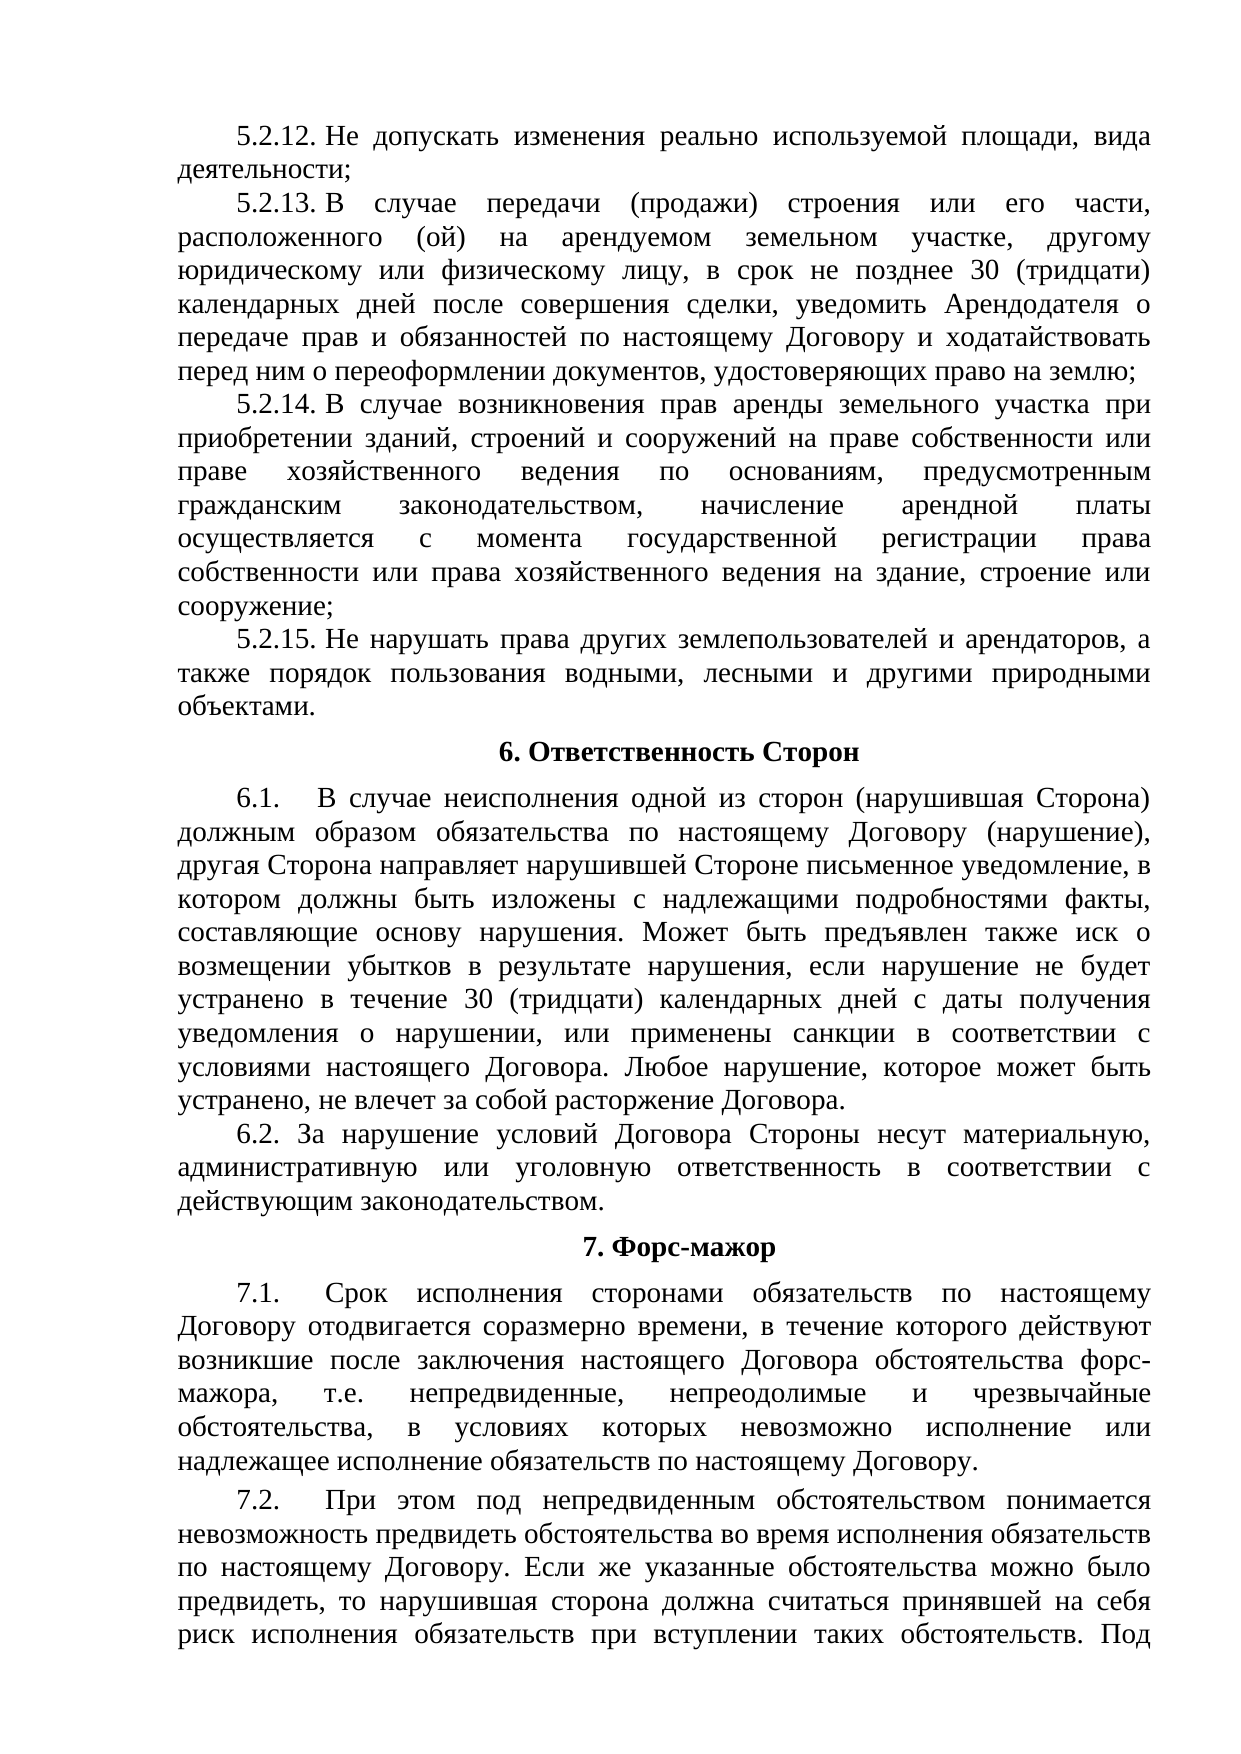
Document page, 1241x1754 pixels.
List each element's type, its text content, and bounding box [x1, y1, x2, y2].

list В случае передачи (продажи) строения или его части, расположенного (ой) на арендуемом земельном участке, другому юридическому или физическому лицу, в срок не позднее 30 (тридцати) календарных дней после совершения сделки, уведомить Арендодателя о передаче прав и обязанностей по настоящему Договору и ходатайствовать перед ним о переоформлении документов, удостоверяющих право на землю; [177, 185, 1152, 386]
list Не допускать изменения реально используемой площади, вида деятельности; [177, 118, 1152, 185]
list Срок исполнения сторонами обязательств по настоящему Договору отодвигается соразмерно времени, в течение которого действуют возникшие после заключения настоящего Договора обстоятельства форс-мажора, т.е. непредвиденные, непреодолимые и чрезвычайные обстоятельства, в условиях которых невозможно исполнение или надлежащее исполнение обязательств по настоящему Договору. [177, 1275, 1152, 1476]
list Не нарушать права других землепользователей и арендаторов, а также порядок пользования водными, лесными и другими природными объектами. [177, 621, 1152, 722]
list В случае возникновения прав аренды земельного участка при приобретении зданий, строений и сооружений на праве собственности или праве хозяйственного ведения по основаниям, предусмотренным гражданским законодательством, начисление арендной платы осуществляется с момента государственной регистрации права собственности или права хозяйственного ведения на здание, строение или сооружение; [177, 386, 1152, 621]
text 6. Ответственность Сторон [177, 734, 1152, 768]
text 6.2. За нарушение условий Договора Стороны несут материальную, административную или уголовную ответственность в соответствии с действующим законодательством. [177, 1116, 1152, 1216]
text 6.1. В случае неисполнения одной из сторон (нарушившая Сторона) должным образом обязательства по настоящему Договору (нарушение), другая Сторона направляет нарушившей Стороне письменное уведомление, в котором должны быть изложены с надлежащими подробностями факты, составляющие основу нарушения. Может быть предъявлен также иск о возмещении убытков в результате нарушения, если нарушение не будет устранено в течение 30 (тридцати) календарных дней с даты получения уведомления о нарушении, или применены санкции в соответствии с условиями настоящего Договора. Любое нарушение, которое может быть устранено, не влечет за собой расторжение Договора. [177, 780, 1152, 1116]
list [177, 1482, 1152, 1650]
text 7. Форс-мажор [177, 1229, 1152, 1262]
